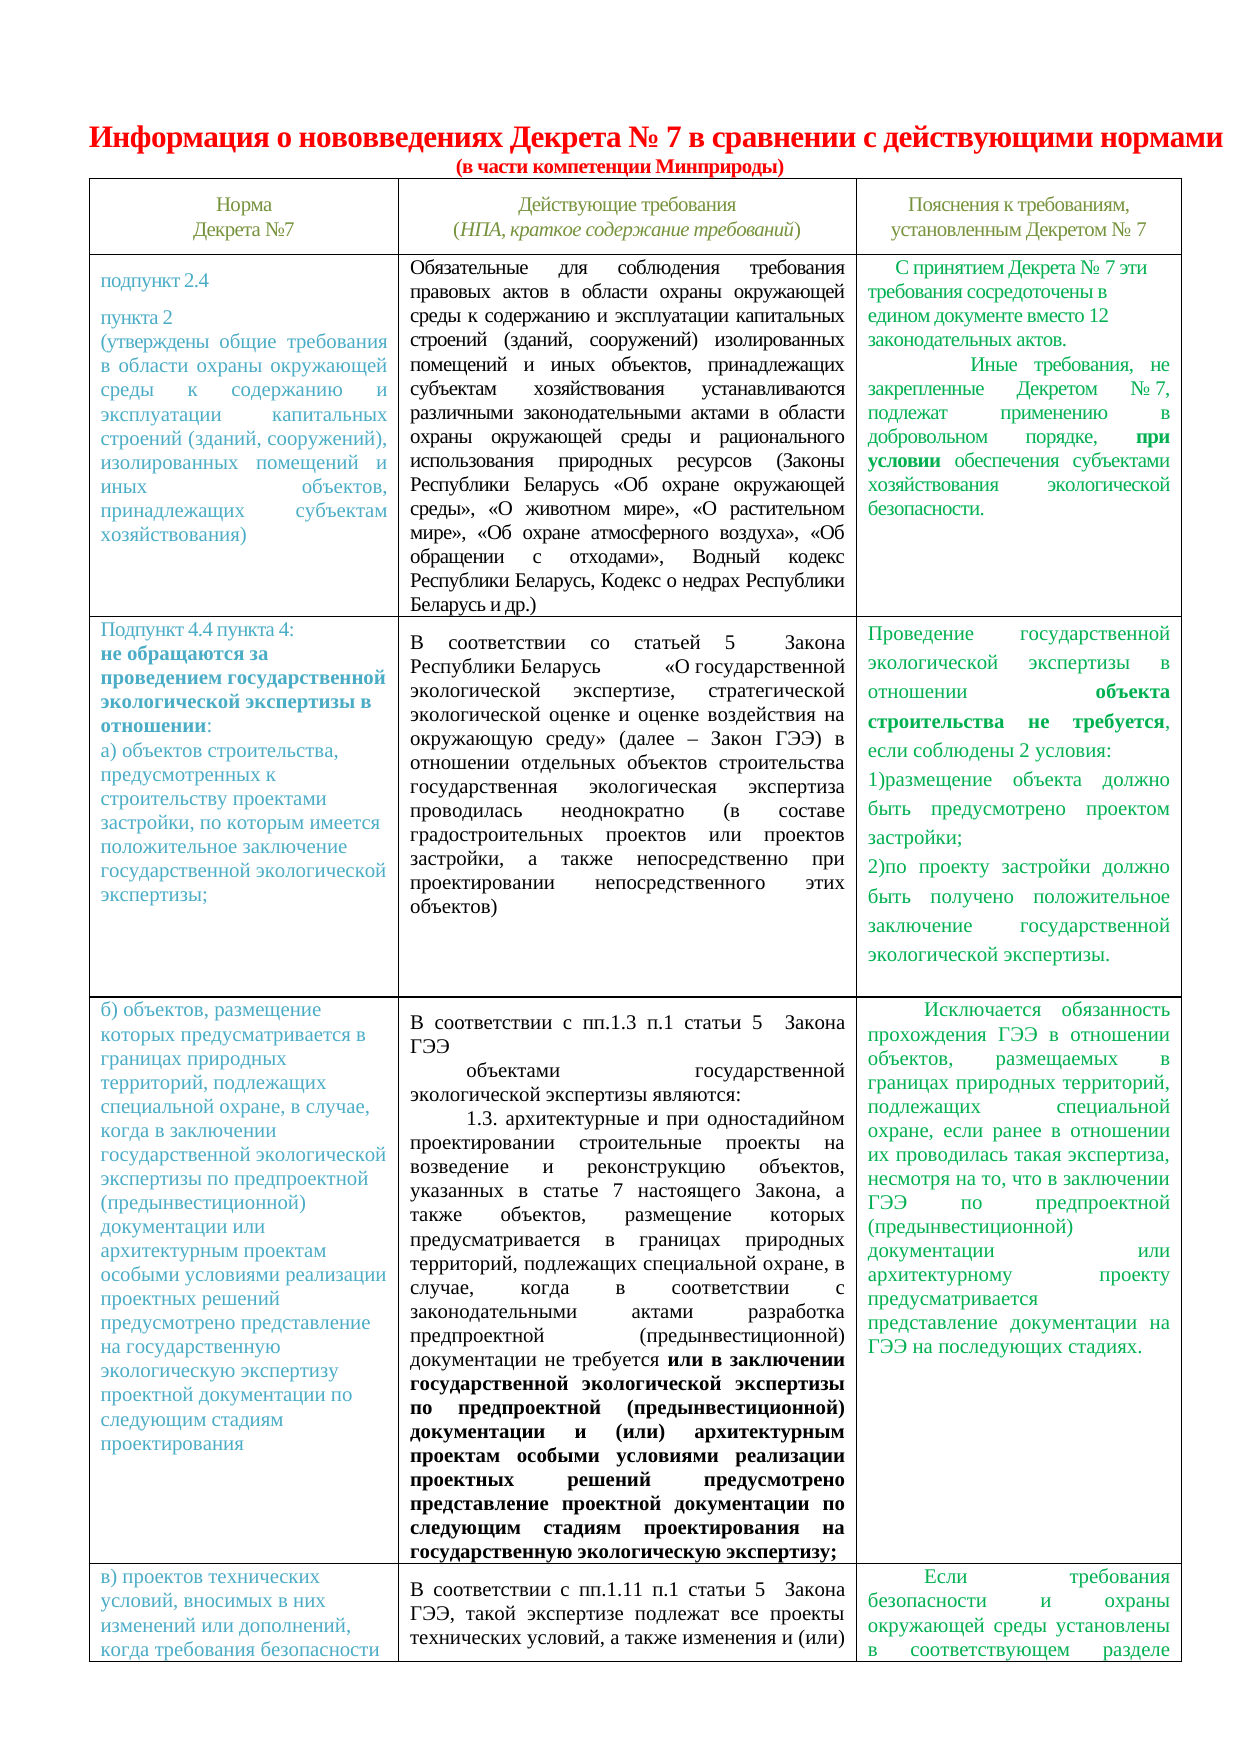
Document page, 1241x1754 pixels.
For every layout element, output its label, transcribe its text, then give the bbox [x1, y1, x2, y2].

table_cell Проведение государственной экологической экспертизы в отношении объекта строительства не требуется, если соблюдены 2 условия: 1)размещение объекта должно быть предусмотрено проектом застройки; 2)по проекту застройки должно быть получено положительное заключение государственной экологической экспертизы. [857, 617, 1181, 996]
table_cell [857, 1564, 1181, 1661]
text Информация о нововведениях Декрета № 7 в сравнении с действующими нормами [89, 118, 1226, 154]
table_header Пояснения к требованиям, установленным Декретом № 7 [857, 179, 1181, 254]
table_cell Обязательные для соблюдения требования правовых актов в области охраны окружающей среды к содержанию и эксплуатации капитальных строений (зданий, сооружений) изолированных помещений и иных объектов, принадлежащих субъектам хозяйствования устанавливаются различными законодательными актами в области охраны окружающей среды и рационального использования природных ресурсов (Законы Республики Беларусь «Об охране окружающей среды», «О животном мире», «О растительном мире», «Об охране атмосферного воздуха», «Об обращении с отходами», Водный кодекс Республики Беларусь, Кодекс о недрах Республики Беларусь и др.) [399, 255, 856, 616]
table_cell В соответствии со статьей 5 Закона Республики Беларусь «О государственной экологической экспертизе, стратегической экологической оценке и оценке воздействия на окружающую среду» (далее – Закон ГЭЭ) в отношении отдельных объектов строительства государственная экологическая экспертиза проводилась неоднократно (в составе градостроительных проектов или проектов застройки, а также непосредственно при проектировании непосредственного этих объектов) [399, 617, 856, 996]
table_header Действующие требования (НПА, краткое содержание требований) [399, 179, 856, 254]
table_header Норма Декрета №7 [90, 179, 398, 254]
table_cell Подпункт 4.4 пункта 4: не обращаются за проведением государственной экологической экспертизы в отношении: а) объектов строительства, предусмотренных к строительству проектами застройки, по которым имеется положительное заключение государственной экологической экспертизы; [90, 617, 398, 996]
text (в части компетенции Минприроды) [89, 154, 1152, 178]
table_cell б) объектов, размещение которых предусматривается в границах природных территорий, подлежащих специальной охране, в случае, когда в заключении государственной экологической экспертизы по предпроектной (предынвестиционной) документации или архитектурным проектам особыми условиями реализации проектных решений предусмотрено представление на государственную экологическую экспертизу проектной документации по следующим стадиям проектирования [90, 998, 398, 1563]
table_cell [399, 1564, 856, 1661]
table_cell подпункт 2.4 пункта 2 (утверждены общие требования в области охраны окружающей среды к содержанию и эксплуатации капитальных строений (зданий, сооружений), изолированных помещений и иных объектов, принадлежащих субъектам хозяйствования) [90, 255, 398, 616]
table_cell В соответствии с пп.1.3 п.1 статьи 5 Закона ГЭЭ объектами государственной экологической экспертизы являются: 1.3. архитектурные и при одностадийном проектировании строительные проекты на возведение и реконструкцию объектов, указанных в статье 7 настоящего Закона, а также объектов, размещение которых предусматривается в границах природных территорий, подлежащих специальной охране, в случае, когда в соответствии с законодательными актами разработка предпроектной (предынвестиционной) документации не требуется или в заключении государственной экологической экспертизы по предпроектной (предынвестиционной) документации и (или) архитектурным проектам особыми условиями реализации проектных решений предусмотрено представление проектной документации по следующим стадиям проектирования на государственную экологическую экспертизу; [399, 998, 856, 1563]
table_cell Исключается обязанность прохождения ГЭЭ в отношении объектов, размещаемых в границах природных территорий, подлежащих специальной охране, если ранее в отношении их проводилась такая экспертиза, несмотря на то, что в заключении ГЭЭ по предпроектной (предынвестиционной) документации или архитектурному проекту предусматривается представление документации на ГЭЭ на последующих стадиях. [857, 998, 1181, 1563]
table_cell С принятием Декрета № 7 эти требования сосредоточены в едином документе вместо 12 законодательных актов. Иные требования, не закрепленные Декретом № 7, подлежат применению в добровольном порядке, при условии обеспечения субъектами хозяйствования экологической безопасности. [857, 255, 1181, 616]
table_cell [90, 1564, 398, 1661]
